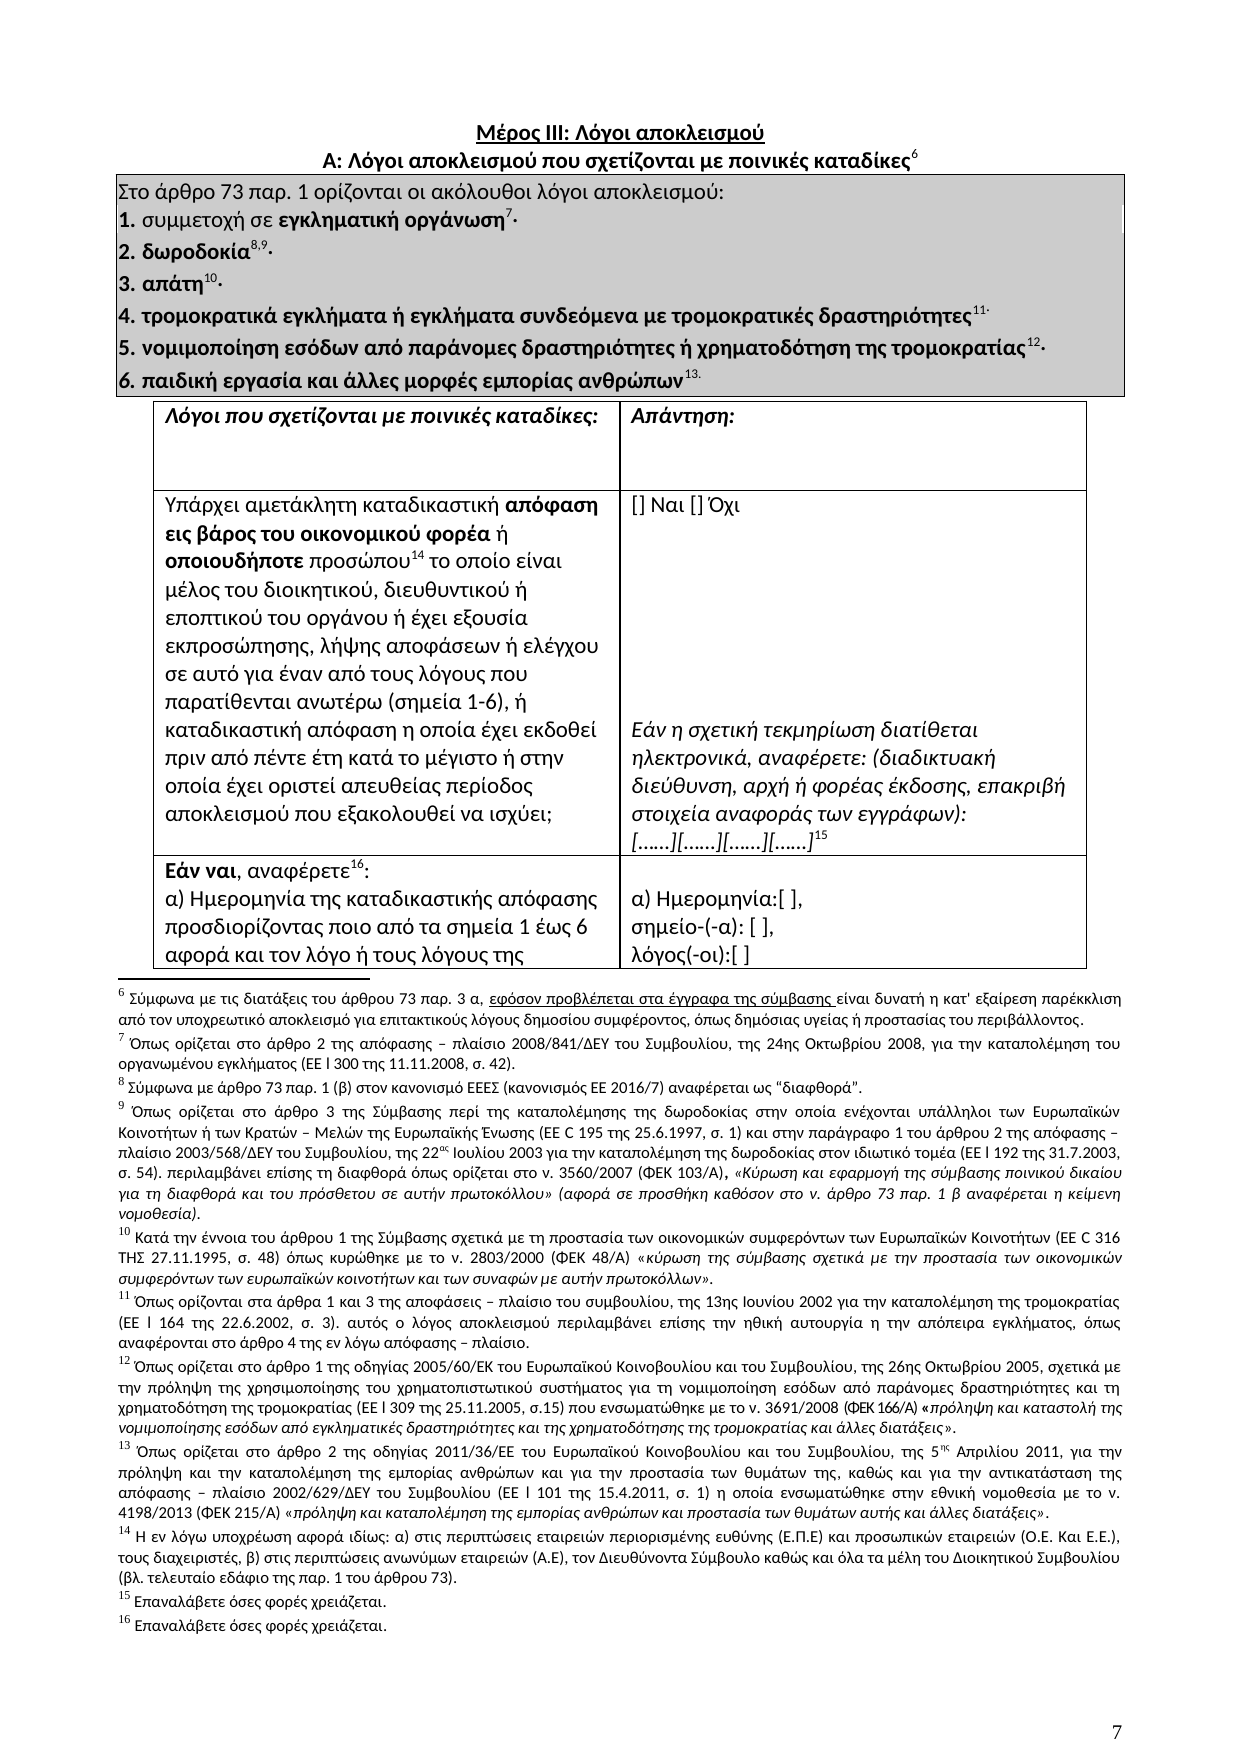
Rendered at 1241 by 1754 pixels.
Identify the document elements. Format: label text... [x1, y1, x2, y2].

table_header Λόγοι που σχετίζονται με ποινικές καταδίκες: [154, 402, 619, 489]
list απάτη· [117, 267, 1124, 297]
list νομιμοποίηση εσόδων από παράνομες δραστηριότητες ή χρηματοδότηση της τρομοκρατίας· [117, 331, 1124, 362]
table_cell Εάν ναι, αναφέρετε: α) Ημερομηνία της καταδικαστικής απόφασης προσδιορίζοντας ποιο από τα σημεία 1 έως 6 αφορά και τον λόγο ή τους λόγους της καταδίκης, β) Προσδιορίστε ποιος έχει καταδικαστεί [ ]· γ) Εάν ορίζεται απευθείας στην καταδικαστική απόφαση: [154, 856, 619, 968]
text Στο άρθρο 73 παρ. 1 ορίζονται οι ακόλουθοι λόγοι αποκλεισμού: [117, 175, 1124, 205]
list συμμετοχή σε εγκληματική οργάνωση· [118, 205, 1122, 233]
table_header Απάντηση: [621, 402, 1086, 489]
list παιδική εργασία και άλλες μορφές εμπορίας ανθρώπων. [117, 363, 1124, 396]
text Α: Λόγοι αποκλεισμού που σχετίζονται με ποινικές καταδίκες [118, 146, 1122, 174]
list τρομοκρατικά εγκλήματα ή εγκλήματα συνδεόμενα με τρομοκρατικές δραστηριότητες· [117, 299, 1124, 329]
table_cell Υπάρχει αμετάκλητη καταδικαστική απόφαση εις βάρος του οικονομικού φορέα ή οποιουδήποτε προσώπου το οποίο είναι μέλος του διοικητικού, διευθυντικού ή εποπτικού του οργάνου ή έχει εξουσία εκπροσώπησης, λήψης αποφάσεων ή ελέγχου σε αυτό για έναν από τους λόγους που παρατίθενται ανωτέρω (σημεία 1-6), ή καταδικαστική απόφαση η οποία έχει εκδοθεί πριν από πέντε έτη κατά το μέγιστο ή στην οποία έχει οριστεί απευθείας περίοδος αποκλεισμού που εξακολουθεί να ισχύει; [154, 491, 619, 855]
list δωροδοκία,· [117, 234, 1124, 265]
text Μέρος III: Λόγοι αποκλεισμού [118, 118, 1122, 146]
table_cell α) Ημερομηνία:[ ], σημείο-(-α): [ ], λόγος(-οι):[ ] β) [……] γ) Διάρκεια της περιόδου αποκλεισμού [……] και σχετικό(-ά) σημείο(-α) [ ] Εάν η σχετική τεκμηρίωση διατίθεται ηλεκτρονικά, αναφέρετε: (διαδικτυακή διεύθυνση, αρχή ή φορέας έκδοσης, επακριβή στοιχεία αναφοράς των εγγράφων): [……][……][……][……] [621, 856, 1086, 968]
table_cell [] Ναι [] Όχι Εάν η σχετική τεκμηρίωση διατίθεται ηλεκτρονικά, αναφέρετε: (διαδικτυακή διεύθυνση, αρχή ή φορέας έκδοσης, επακριβή στοιχεία αναφοράς των εγγράφων): [……][……][……][……] [621, 491, 1086, 855]
